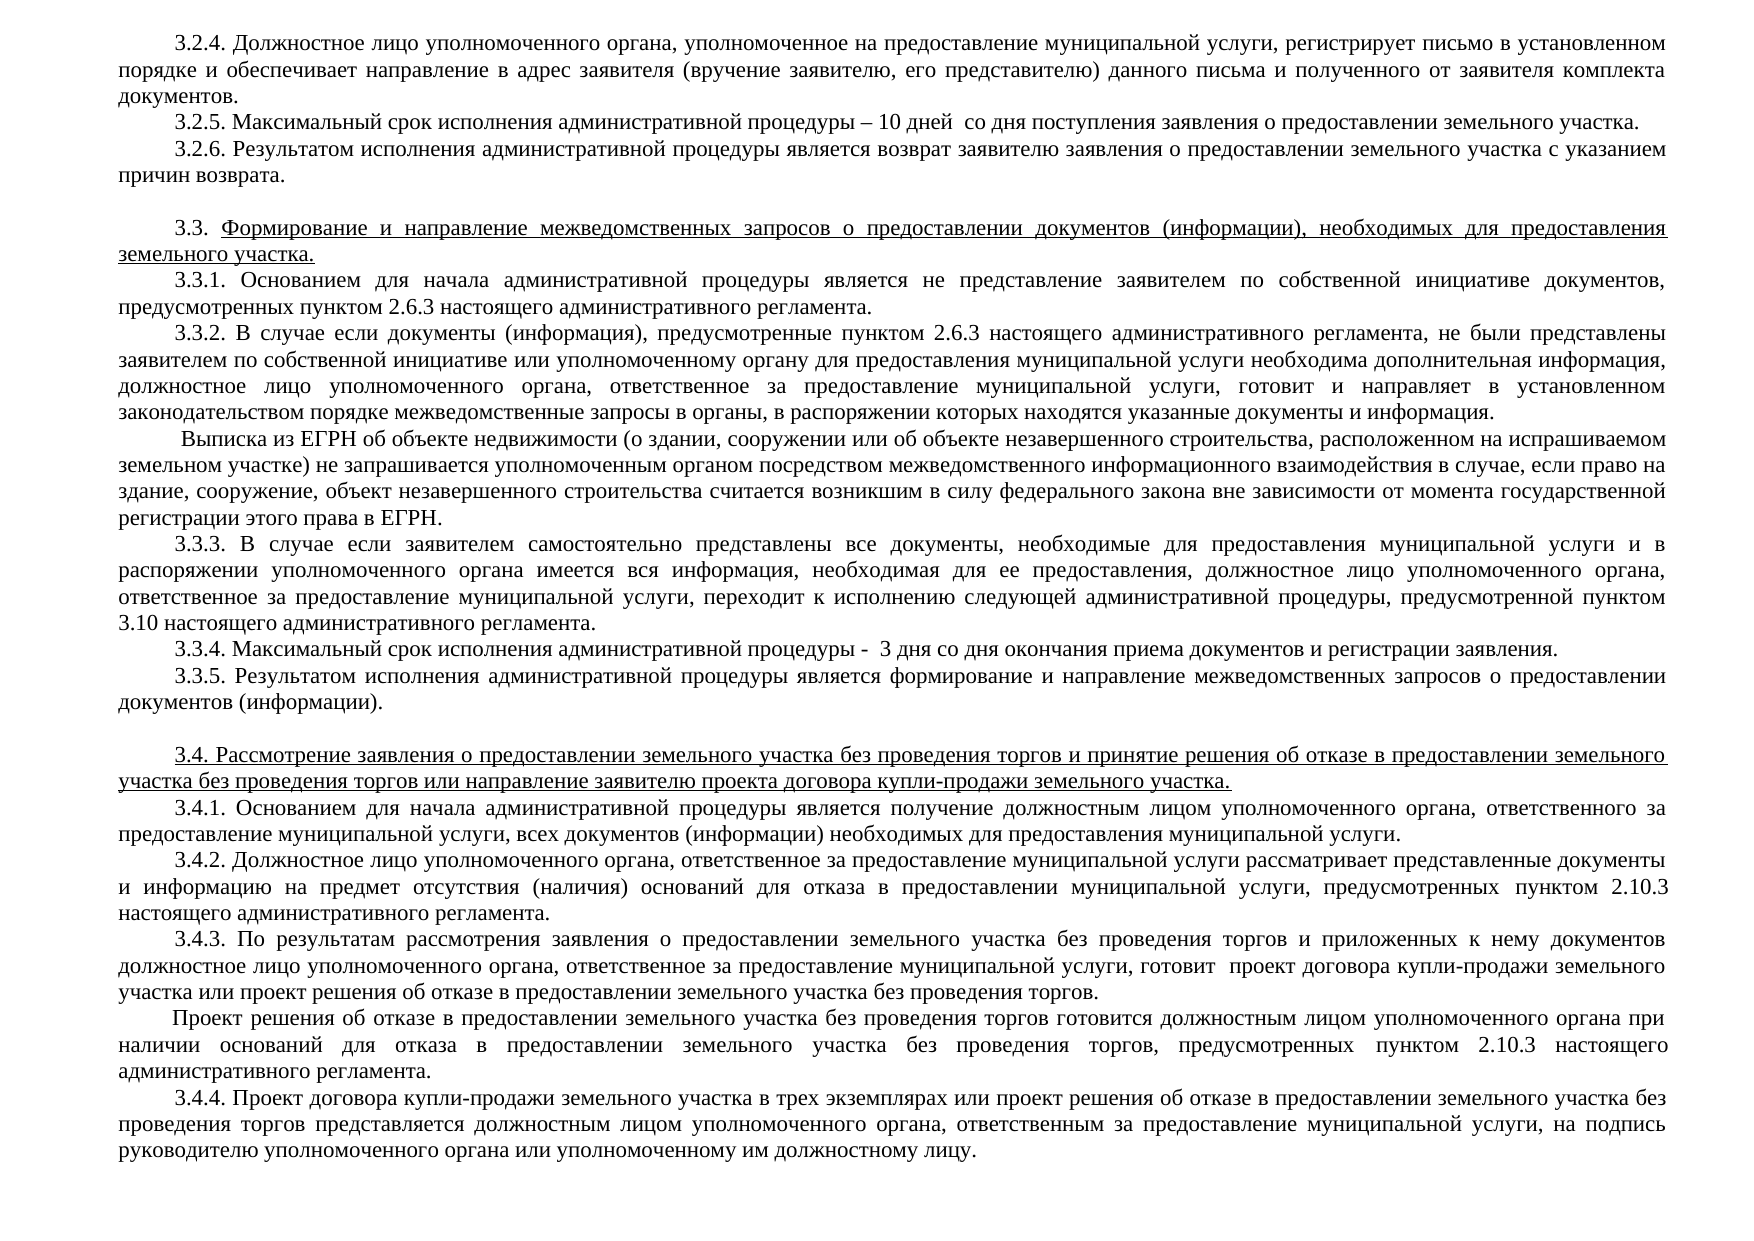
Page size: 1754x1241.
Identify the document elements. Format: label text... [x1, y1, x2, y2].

text 3.2.4. Должностное лицо уполномоченного органа, уполномоченное на предоставление муниципальной услуги, регистрирует письмо в установленном порядке и обеспечивает направление в адрес заявителя (вручение заявителю, его представителю) данного письма и полученного от заявителя комплекта документов. [118, 29, 1668, 108]
text 3.2.5. Максимальный срок исполнения административной процедуры – 10 дней со дня поступления заявления о предоставлении земельного участка. [118, 108, 1668, 135]
text 3.3.4. Максимальный срок исполнения административной процедуры - 3 дня со дня окончания приема документов и регистрации заявления. [118, 636, 1668, 662]
text 3.4.4. Проект договора купли-продажи земельного участка в трех экземплярах или проект решения об отказе в предоставлении земельного участка без проведения торгов представляется должностным лицом уполномоченного органа, ответственным за предоставление муниципальной услуги, на подпись руководителю уполномоченного органа или уполномоченному им должностному лицу. [118, 1083, 1668, 1163]
text 3.4.2. Должностное лицо уполномоченного органа, ответственное за предоставление муниципальной услуги рассматривает представленные документы и информацию на предмет отсутствия (наличия) оснований для отказа в предоставлении муниципальной услуги, предусмотренных пунктом 2.10.3 настоящего административного регламента. [118, 846, 1668, 925]
text 3.2.6. Результатом исполнения административной процедуры является возврат заявителю заявления о предоставлении земельного участка с указанием причин возврата. [118, 135, 1668, 187]
text Проект решения об отказе в предоставлении земельного участка без проведения торгов готовится должностным лицом уполномоченного органа при наличии оснований для отказа в предоставлении земельного участка без проведения торгов, предусмотренных пунктом 2.10.3 настоящего административного регламента. [118, 1004, 1668, 1083]
text 3.4.1. Основанием для начала административной процедуры является получение должностным лицом уполномоченного органа, ответственного за предоставление муниципальной услуги, всех документов (информации) необходимых для предоставления муниципальной услуги. [118, 794, 1668, 846]
text 3.4.3. По результатам рассмотрения заявления о предоставлении земельного участка без проведения торгов и приложенных к нему документов должностное лицо уполномоченного органа, ответственное за предоставление муниципальной услуги, готовит проект договора купли-продажи земельного участка или проект решения об отказе в предоставлении земельного участка без проведения торгов. [118, 925, 1668, 1004]
text 3.3. Формирование и направление межведомственных запросов о предоставлении документов (информации), необходимых для предоставления земельного участка. [118, 214, 1668, 267]
text Выписка из ЕГРН об объекте недвижимости (о здании, сооружении или об объекте незавершенного строительства, расположенном на испрашиваемом земельном участке) не запрашивается уполномоченным органом посредством межведомственного информационного взаимодействия в случае, если право на здание, сооружение, объект незавершенного строительства считается возникшим в силу федерального закона вне зависимости от момента государственной регистрации этого права в ЕГРН. [118, 425, 1668, 530]
text 3.3.1. Основанием для начала административной процедуры является не представление заявителем по собственной инициативе документов, предусмотренных пунктом 2.6.3 настоящего административного регламента. [118, 267, 1668, 319]
text 3.3.2. В случае если документы (информация), предусмотренные пунктом 2.6.3 настоящего административного регламента, не были представлены заявителем по собственной инициативе или уполномоченному органу для предоставления муниципальной услуги необходима дополнительная информация, должностное лицо уполномоченного органа, ответственное за предоставление муниципальной услуги, готовит и направляет в установленном законодательством порядке межведомственные запросы в органы, в распоряжении которых находятся указанные документы и информация. [118, 319, 1668, 425]
text 3.4. Рассмотрение заявления о предоставлении земельного участка без проведения торгов и принятие решения об отказе в предоставлении земельного участка без проведения торгов или направление заявителю проекта договора купли-продажи земельного участка. [118, 741, 1668, 794]
text 3.3.5. Результатом исполнения административной процедуры является формирование и направление межведомственных запросов о предоставлении документов (информации). [118, 662, 1668, 714]
text 3.3.3. В случае если заявителем самостоятельно представлены все документы, необходимые для предоставления муниципальной услуги и в распоряжении уполномоченного органа имеется вся информация, необходимая для ее предоставления, должностное лицо уполномоченного органа, ответственное за предоставление муниципальной услуги, переходит к исполнению следующей административной процедуры, предусмотренной пунктом 3.10 настоящего административного регламента. [118, 530, 1668, 636]
